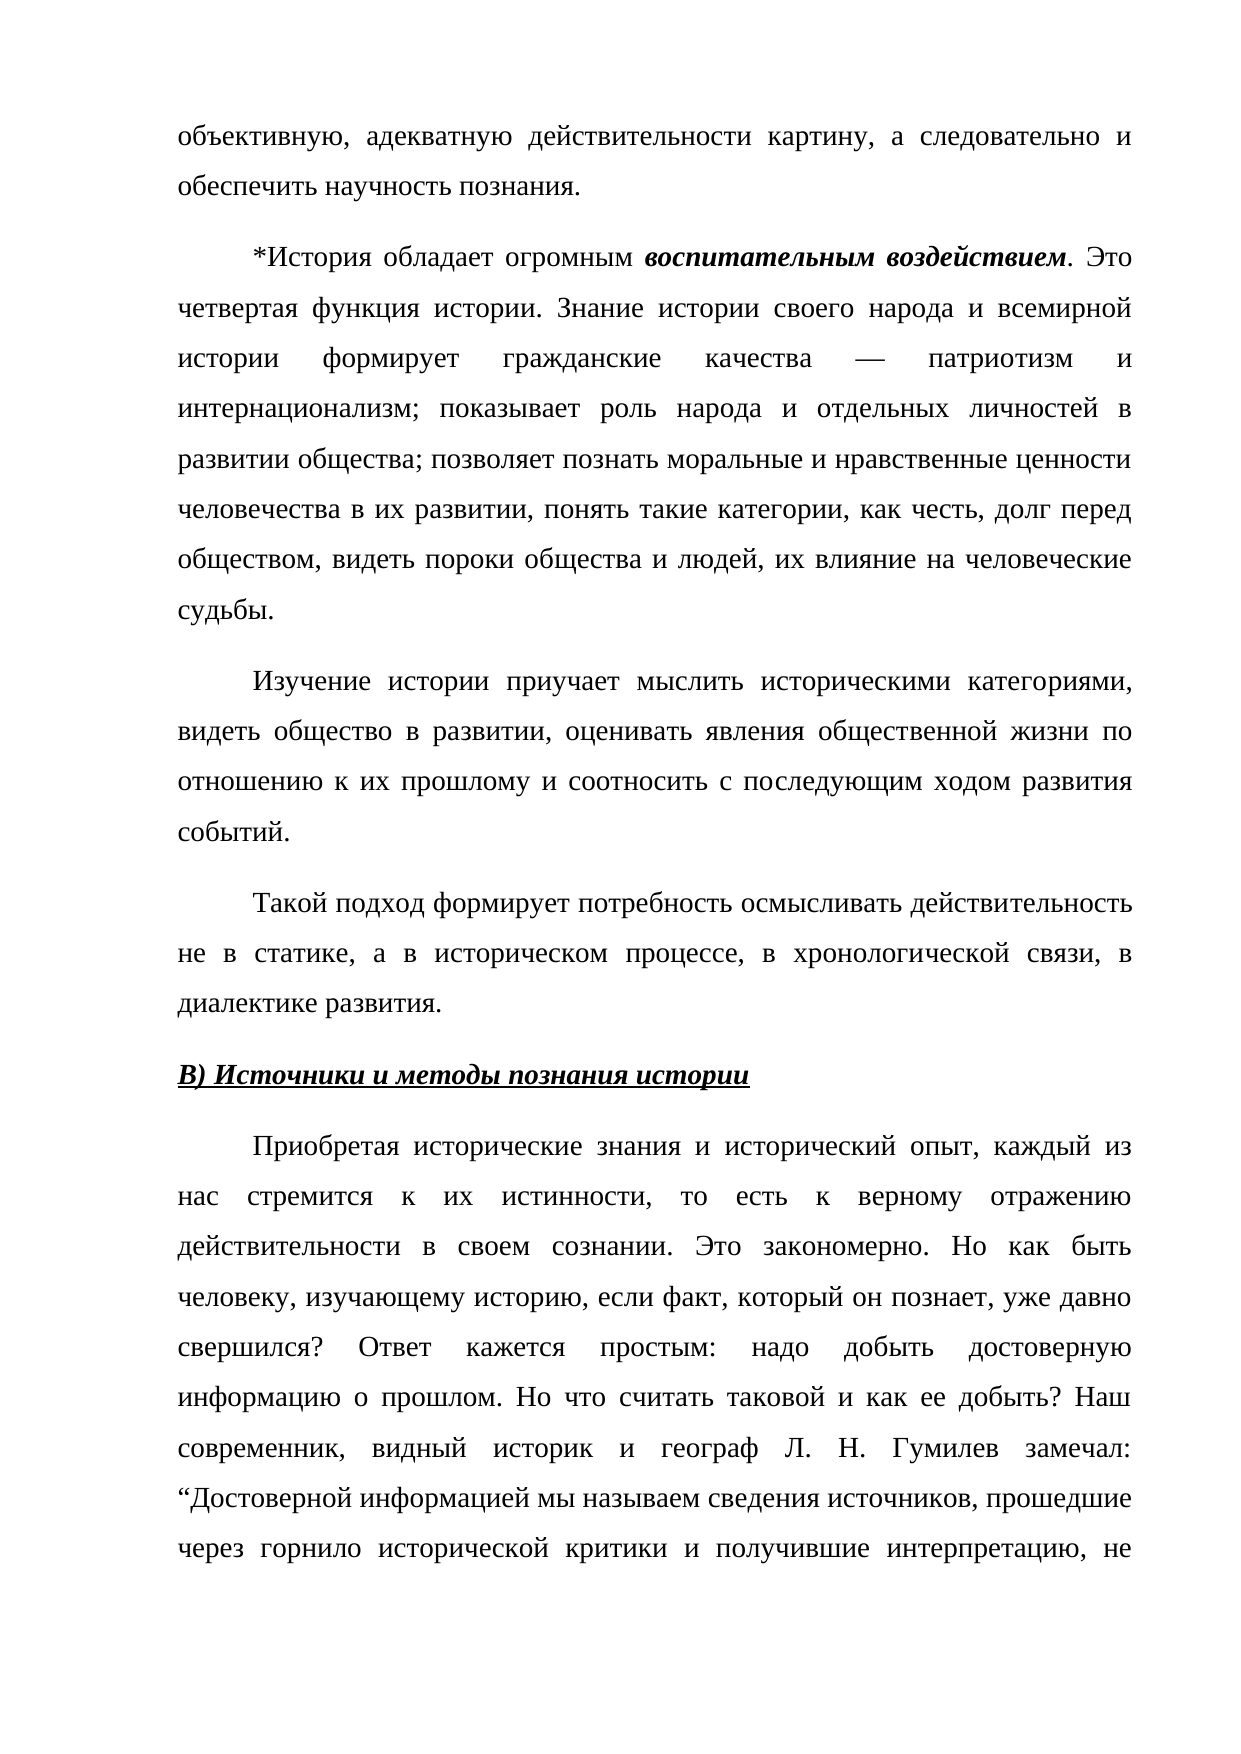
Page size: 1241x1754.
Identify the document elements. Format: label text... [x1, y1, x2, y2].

text Такой подход формирует потребность осмысливать действительность не в статике, а в историческом процессе, в хронологической связи, в диалектике развития. [177, 885, 1132, 1019]
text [177, 1128, 1132, 1564]
text *История обладает огромным воспитательным воздействием. Это четвертая функция истории. Знание истории своего народа и всемирной истории формирует гражданские качества — патриотизм и интернационализм; показывает роль народа и отдельных личностей в развитии общества; позволяет познать моральные и нравственные ценности человечества в их развитии, понять такие категории, как честь, долг перед обществом, видеть пороки общества и людей, их влияние на человеческие судьбы. [177, 239, 1132, 625]
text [177, 118, 1132, 202]
text В) Источники и методы познания истории [177, 1057, 1132, 1090]
text Изучение истории приучает мыслить историческими категориями, видеть общество в развитии, оценивать явления общественной жизни по отношению к их прошлому и соотносить с последующим ходом развития событий. [177, 663, 1132, 847]
